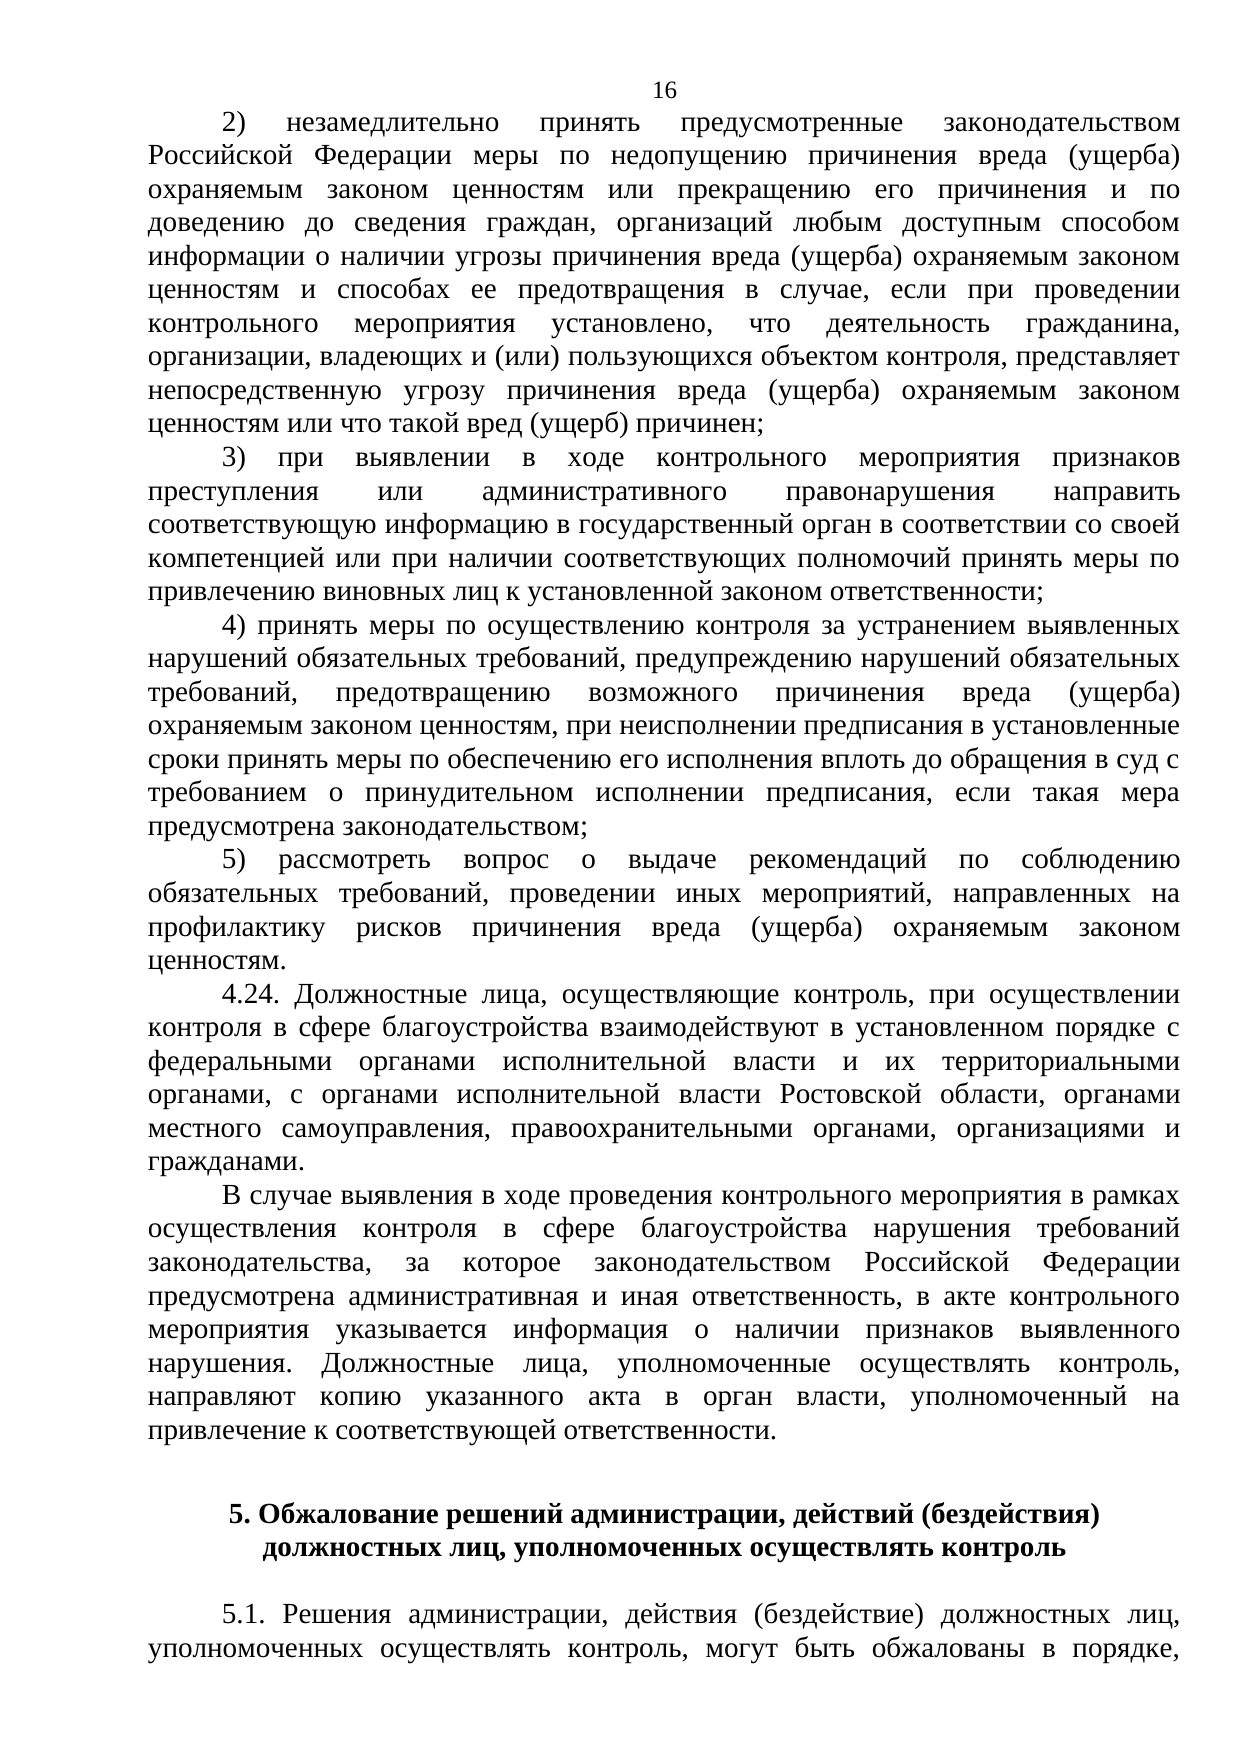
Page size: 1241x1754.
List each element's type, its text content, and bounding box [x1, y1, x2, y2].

text 3) при выявлении в ходе контрольного мероприятия признаков преступления или административного правонарушения направить соответствующую информацию в государственный орган в соответствии со своей компетенцией или при наличии соответствующих полномочий принять меры по привлечению виновных лиц к установленной законом ответственности; [148, 439, 1181, 607]
text В случае выявления в ходе проведения контрольного мероприятия в рамках осуществления контроля в сфере благоустройства нарушения требований законодательства, за которое законодательством Российской Федерации предусмотрена административная и иная ответственность, в акте контрольного мероприятия указывается информация о наличии признаков выявленного нарушения. Должностные лица, уполномоченные осуществлять контроль, направляют копию указанного акта в орган власти, уполномоченный на привлечение к соответствующей ответственности. [148, 1177, 1181, 1445]
text 2) незамедлительно принять предусмотренные законодательством Российской Федерации меры по недопущению причинения вреда (ущерба) охраняемым законом ценностям или прекращению его причинения и по доведению до сведения граждан, организаций любым доступным способом информации о наличии угрозы причинения вреда (ущерба) охраняемым законом ценностям и способах ее предотвращения в случае, если при проведении контрольного мероприятия установлено, что деятельность гражданина, организации, владеющих и (или) пользующихся объектом контроля, представляет непосредственную угрозу причинения вреда (ущерба) охраняемым законом ценностям или что такой вред (ущерб) причинен; [148, 104, 1181, 439]
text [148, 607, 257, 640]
text 5. Обжалование решений администрации, действий (бездействия) должностных лиц, уполномоченных осуществлять контроль [148, 1496, 1181, 1563]
text 4.24. Должностные лица, осуществляющие контроль, при осуществлении контроля в сфере благоустройства взаимодействуют в установленном порядке с федеральными органами исполнительной власти и их территориальными органами, с органами исполнительной власти Ростовской области, органами местного самоуправления, правоохранительными органами, организациями и гражданами. [148, 976, 1181, 1177]
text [148, 1596, 1181, 1663]
text 5) рассмотреть вопрос о выдаче рекомендаций по соблюдению обязательных требований, проведении иных мероприятий, направленных на профилактику рисков причинения вреда (ущерба) охраняемым законом ценностям. [148, 842, 1181, 976]
